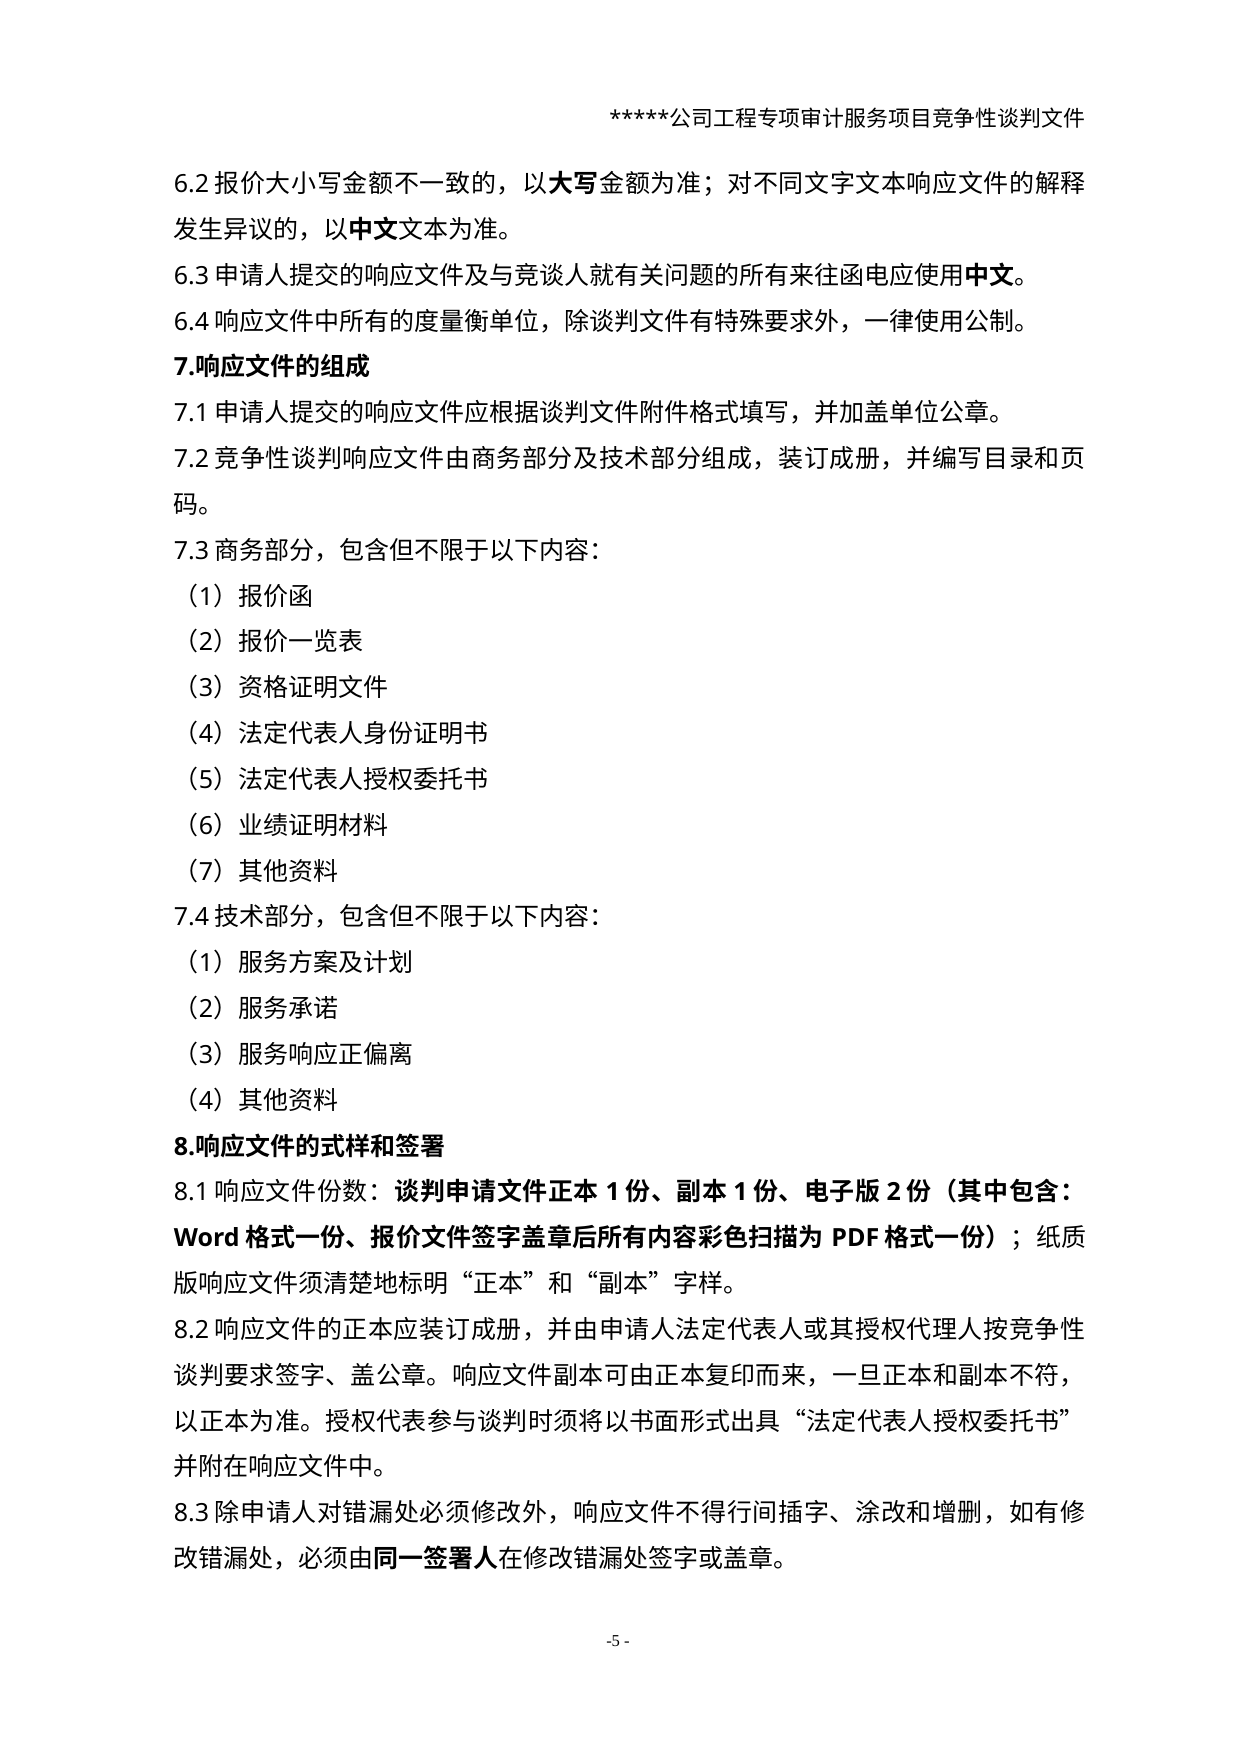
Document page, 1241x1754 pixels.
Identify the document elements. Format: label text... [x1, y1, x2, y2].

list 其他资料 [174, 843, 1086, 889]
text 7.4技术部分，包含但不限于以下内容： [174, 889, 1086, 935]
list 法定代表人身份证明书 [174, 706, 1086, 752]
list 服务方案及计划 [174, 935, 1086, 981]
text 8.响应文件的式样和签署 [174, 1118, 1086, 1164]
list 服务响应正偏离 [174, 1027, 1086, 1072]
text 8.3除申请人对错漏处必须修改外，响应文件不得行间插字、涂改和增删，如有修改错漏处，必须由同一签署人在修改错漏处签字或盖章。 [174, 1485, 1086, 1577]
text 7.响应文件的组成 [174, 339, 1086, 385]
text 7.1申请人提交的响应文件应根据谈判文件附件格式填写，并加盖单位公章。 [174, 385, 1086, 431]
list 其他资料 [174, 1072, 1086, 1118]
text 6.3申请人提交的响应文件及与竞谈人就有关问题的所有来往函电应使用中文。 [174, 247, 1086, 293]
text 7.3商务部分，包含但不限于以下内容： [174, 522, 1086, 568]
text 8.1响应文件份数：谈判申请文件正本1份、副本1份、电子版2份（其中包含：Word格式一份、报价文件签字盖章后所有内容彩色扫描为PDF格式一份）；纸质版响应文件须清楚地标明“正本”和“副本”字样。 [174, 1164, 1086, 1302]
list 法定代表人授权委托书 [174, 752, 1086, 797]
list 报价一览表 [174, 614, 1086, 660]
list 业绩证明材料 [174, 797, 1086, 843]
list 服务承诺 [174, 981, 1086, 1027]
text 8.2响应文件的正本应装订成册，并由申请人法定代表人或其授权代理人按竞争性谈判要求签字、盖公章。响应文件副本可由正本复印而来，一旦正本和副本不符，以正本为准。授权代表参与谈判时须将以书面形式出具“法定代表人授权委托书”并附在响应文件中。 [174, 1302, 1086, 1485]
text 7.2竞争性谈判响应文件由商务部分及技术部分组成，装订成册，并编写目录和页码。 [174, 431, 1086, 522]
text 6.4响应文件中所有的度量衡单位，除谈判文件有特殊要求外，一律使用公制。 [174, 293, 1086, 339]
text 6.2报价大小写金额不一致的，以大写金额为准；对不同文字文本响应文件的解释发生异议的，以中文文本为准。 [174, 156, 1086, 247]
list 资格证明文件 [174, 660, 1086, 706]
list 报价函 [174, 568, 1086, 614]
